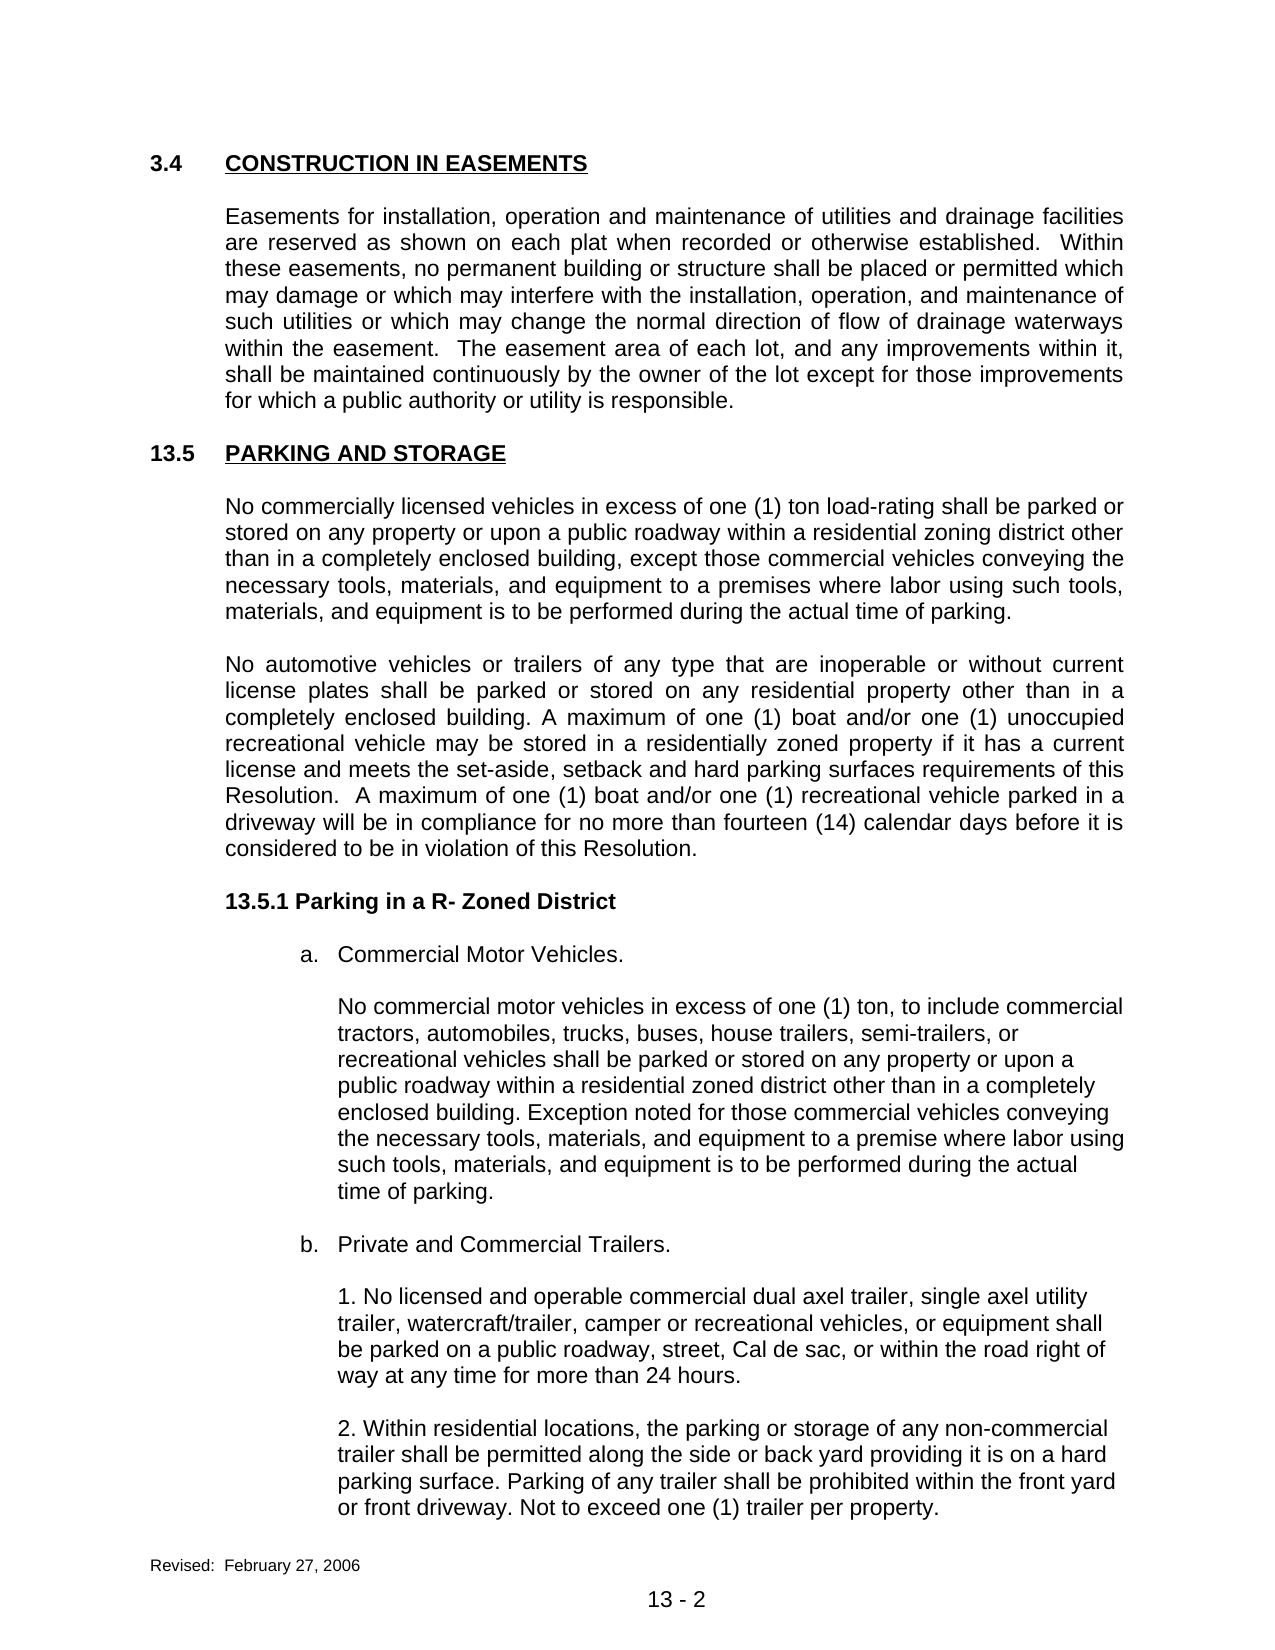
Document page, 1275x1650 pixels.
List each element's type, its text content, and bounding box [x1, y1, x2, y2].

text No commercial motor vehicles in excess of one (1) ton, to include commercial tractors, automobiles, trucks, buses, house trailers, semi-trailers, or recreational vehicles shall be parked or stored on any property or upon a public roadway within a residential zoned district other than in a completely enclosed building. Exception noted for those commercial vehicles conveying the necessary tools, materials, and equipment to a premise where labor using such tools, materials, and equipment is to be performed during the actual time of parking. [337, 993, 1125, 1204]
text Easements for installation, operation and maintenance of utilities and drainage facilities are reserved as shown on each plat when recorded or otherwise established. Within these easements, no permanent building or structure shall be placed or permitted which may damage or which may interfere with the installation, operation, and maintenance of such utilities or which may change the normal direction of flow of drainage waterways within the easement. The easement area of each lot, and any improvements within it, shall be maintained continuously by the owner of the lot except for those improvements for which a public authority or utility is responsible. [225, 203, 1125, 413]
text 13.5 PARKING AND STORAGE [150, 440, 1125, 466]
text 2. Within residential locations, the parking or storage of any non-commercial trailer shall be permitted along the side or back yard providing it is on a hard parking surface. Parking of any trailer shall be prohibited within the front yard or front driveway. Not to exceed one (1) trailer per property. [337, 1415, 1125, 1520]
text 13.5.1 Parking in a R- Zoned District [150, 888, 1125, 914]
text No automotive vehicles or trailers of any type that are inoperable or without current license plates shall be parked or stored on any residential property other than in a completely enclosed building. A maximum of one (1) boat and/or one (1) unoccupied recreational vehicle may be stored in a residentially zoned property if it has a current license and meets the set-aside, setback and hard parking surfaces requirements of this Resolution. A maximum of one (1) boat and/or one (1) recreational vehicle parked in a driveway will be in compliance for no more than fourteen (14) calendar days before it is considered to be in violation of this Resolution. [225, 651, 1125, 862]
text 3.4 CONSTRUCTION IN EASEMENTS [150, 150, 1125, 176]
text 1. No licensed and operable commercial dual axel trailer, single axel utility trailer, watercraft/trailer, camper or recreational vehicles, or equipment shall be parked on a public roadway, street, Cal de sac, or within the road right of way at any time for more than 24 hours. [337, 1283, 1125, 1389]
list Private and Commercial Trailers. [300, 1231, 1125, 1257]
list Commercial Motor Vehicles. [300, 941, 1125, 967]
text No commercially licensed vehicles in excess of one (1) ton load-rating shall be parked or stored on any property or upon a public roadway within a residential zoning district other than in a completely enclosed building, except those commercial vehicles conveying the necessary tools, materials, and equipment to a premises where labor using such tools, materials, and equipment is to be performed during the actual time of parking. [225, 493, 1125, 624]
